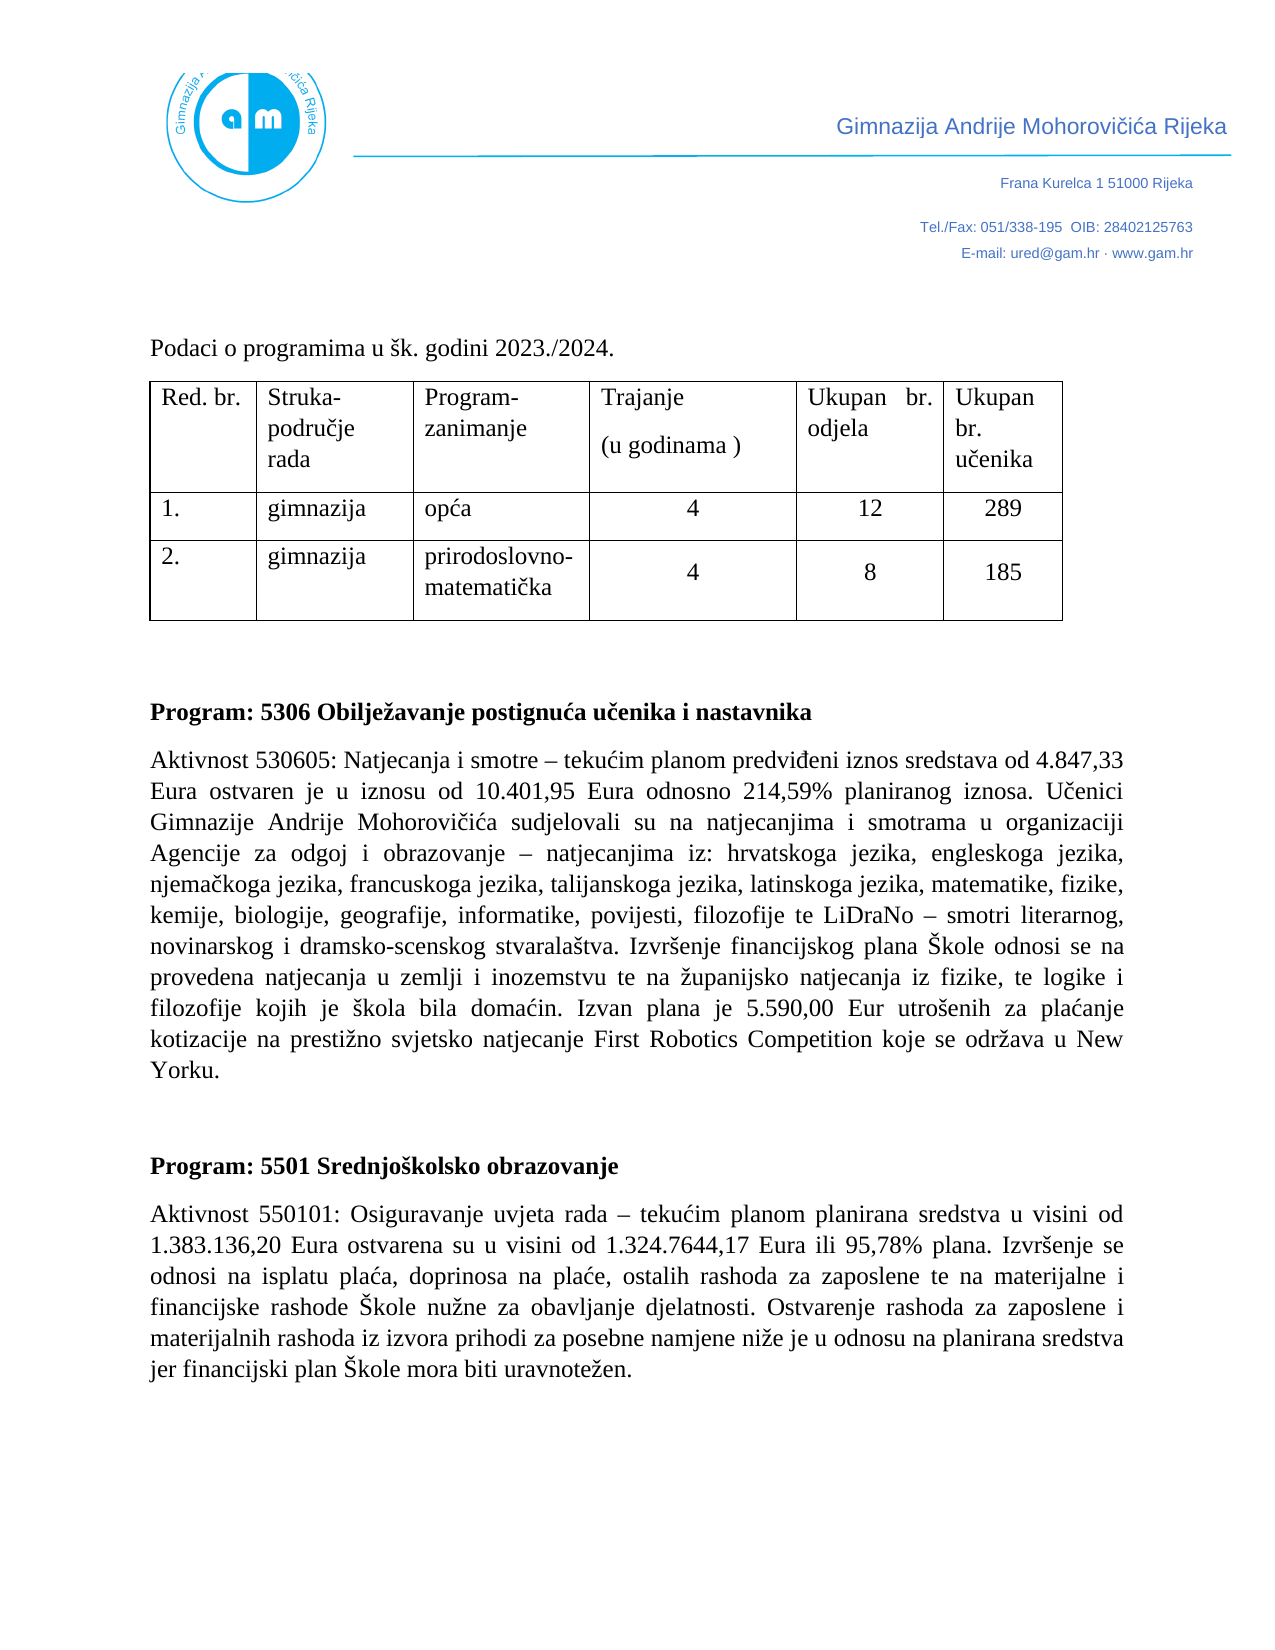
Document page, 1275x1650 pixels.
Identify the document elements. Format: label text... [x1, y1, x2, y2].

picture [150, 73, 333, 211]
text Program: 5501 Srednjoškolsko obrazovanje [150, 1151, 1125, 1180]
picture [256, 110, 281, 128]
table_cell 4 [590, 541, 796, 620]
table_cell 8 [797, 541, 943, 620]
table_header Program-zanimanje [414, 382, 589, 492]
table_cell 2. [151, 541, 256, 620]
text Aktivnost 550101: Osiguravanje uvjeta rada – tekućim planom planirana sredstva u visini od 1.383.136,20 Eura ostvarena su u visini od 1.324.7644,17 Eura ili 95,78% plana. Izvršenje se odnosi na isplatu plaća, doprinosa na plaće, ostalih rashoda za zaposlene te na materijalne i financijske rashode Škole nužne za obavljanje djelatnosti. Ostvarenje rashoda za zaposlene i materijalnih rashoda iz izvora prihodi za posebne namjene niže je u odnosu na planirana sredstva jer financijski plan Škole mora biti uravnotežen. [150, 1199, 1125, 1383]
text Program: 5306 Obilježavanje postignuća učenika i nastavnika [150, 697, 1125, 726]
table_cell gimnazija [257, 493, 413, 540]
table_cell 185 [944, 541, 1062, 620]
table_cell 4 [590, 493, 796, 540]
table_cell prirodoslovno-matematička [414, 541, 589, 620]
text Podaci o programima u šk. godini 2023./2024. [150, 333, 1125, 362]
picture [200, 73, 248, 171]
table_cell opća [414, 493, 589, 540]
table_cell 12 [797, 493, 943, 540]
table_header Red. br. [151, 382, 256, 492]
table_header Ukupan br. odjela [797, 382, 943, 492]
table_header Struka- područje rada [257, 382, 413, 492]
table_cell 289 [944, 493, 1062, 540]
table_cell 1. [151, 493, 256, 540]
table_header Trajanje (u godinama ) [590, 382, 796, 492]
table_cell gimnazija [257, 541, 413, 620]
text Aktivnost 530605: Natjecanja i smotre – tekućim planom predviđeni iznos sredstava od 4.847,33 Eura ostvaren je u iznosu od 10.401,95 Eura odnosno 214,59% planiranog iznosa. Učenici Gimnazije Andrije Mohorovičića sudjelovali su na natjecanjima i smotrama u organizaciji Agencije za odgoj i obrazovanje – natjecanjima iz: hrvatskoga jezika, engleskoga jezika, njemačkoga jezika, francuskoga jezika, talijanskoga jezika, latinskoga jezika, matematike, fizike, kemije, biologije, geografije, informatike, povijesti, filozofije te LiDraNo – smotri literarnog, novinarskog i dramsko-scenskog stvaralaštva. Izvršenje financijskog plana Škole odnosi se na provedena natjecanja u zemlji i inozemstvu te na županijsko natjecanja iz fizike, te logike i filozofije kojih je škola bila domaćin. Izvan plana je 5.590,00 Eur utrošenih za plaćanje kotizacije na prestižno svjetsko natjecanje First Robotics Competition koje se održava u New Yorku. [150, 745, 1125, 1084]
table_header Ukupan br. učenika [944, 382, 1062, 492]
